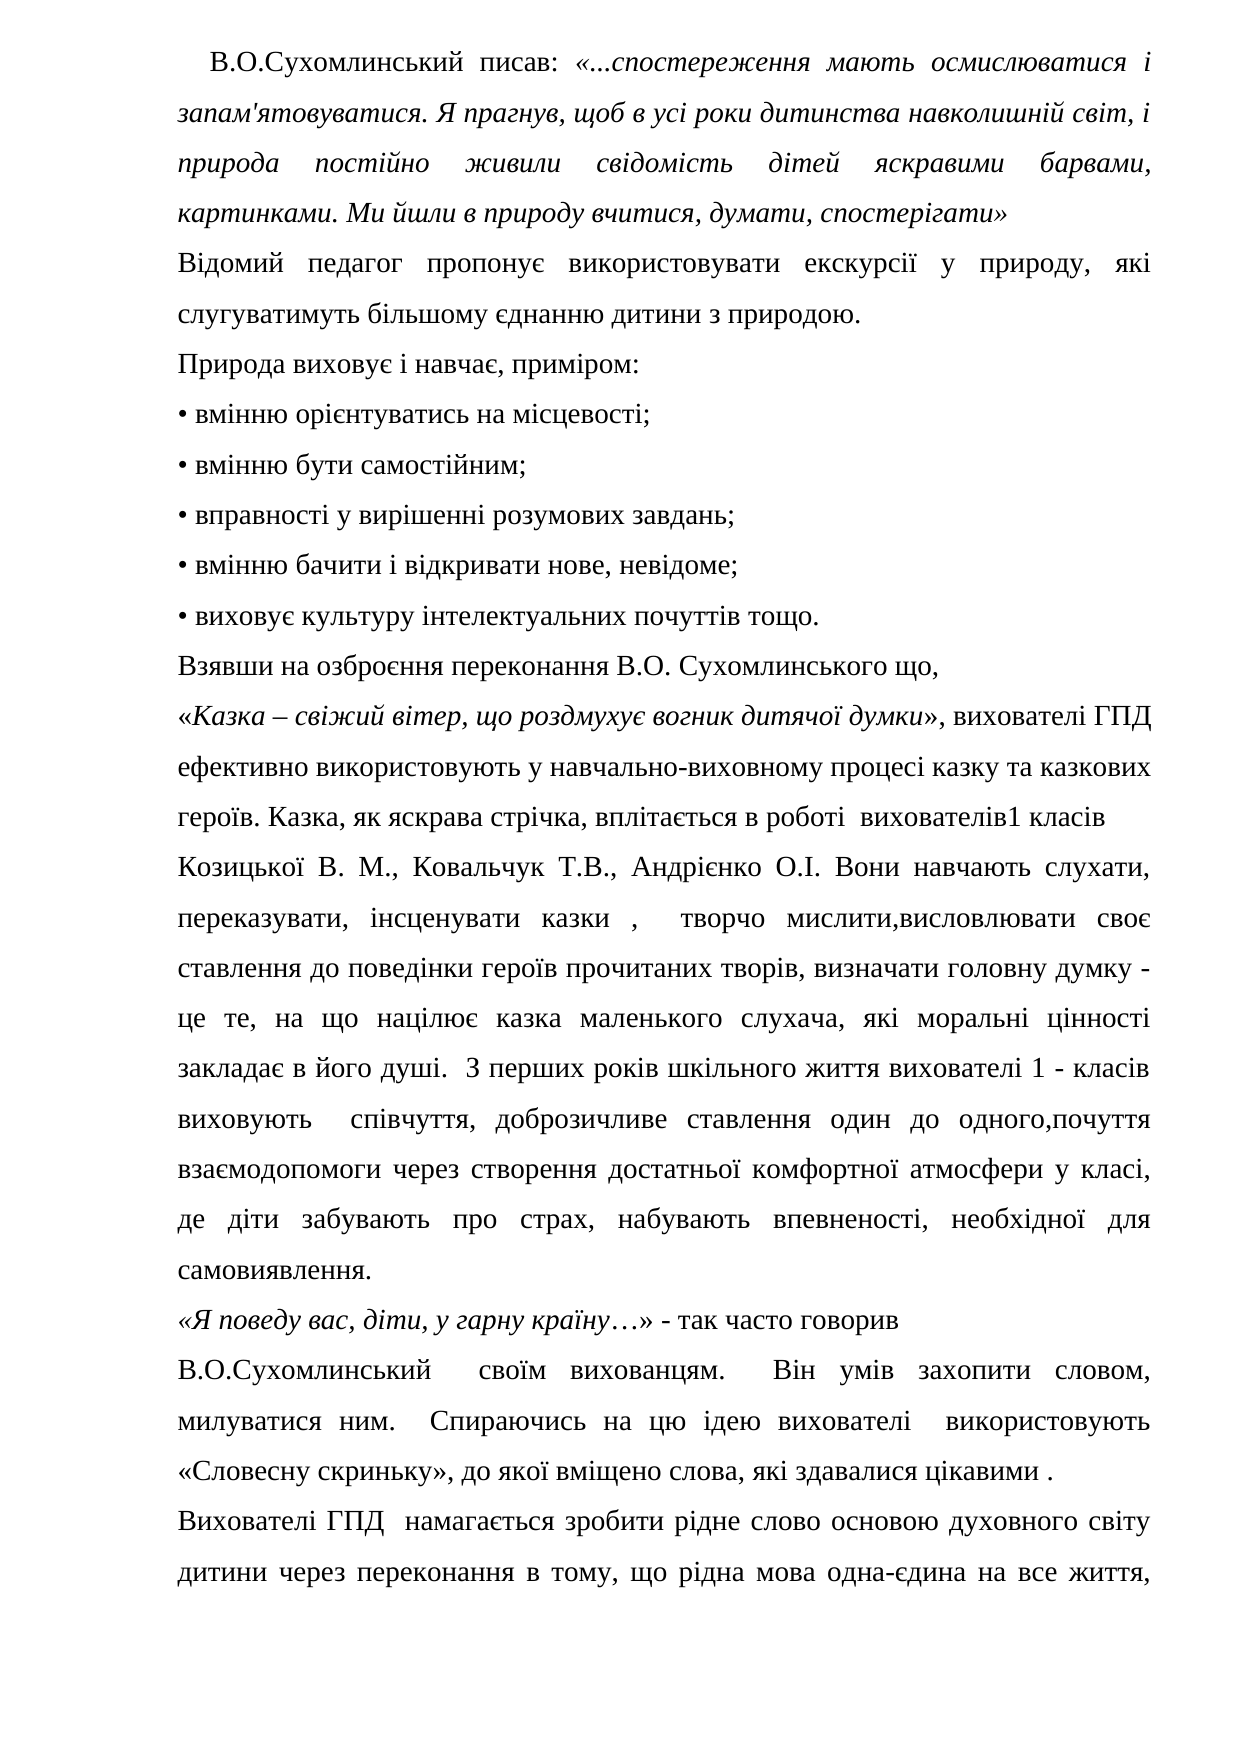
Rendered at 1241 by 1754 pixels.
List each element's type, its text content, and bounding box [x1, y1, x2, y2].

text • вправності у вирішенні розумових завдань; [177, 497, 1152, 531]
text В.О.Сухомлинський писав: «...спостереження мають осмислюватися і запам'ятовуватися. Я прагнув, щоб в усі роки дитинства навколишній світ, і природа постійно живили свідомість дітей яскравими барвами, картинками. Ми йшли в природу вчитися, думати, спостерігати» [177, 44, 1152, 229]
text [177, 1503, 1152, 1587]
text Козицької В. М., Ковальчук Т.В., Андрієнко О.І. Вони навчають слухати, переказувати, інсценувати казки , творчо мислити,висловлювати своє ставлення до поведінки героїв прочитаних творів, визначати головну думку -це те, на що націлює казка маленького слухача, які моральні цінності закладає в його душі. З перших років шкільного життя вихователі 1 - класів виховують співчуття, доброзичливе ставлення один до одного,почуття взаємодопомоги через створення достатньої комфортної атмосфери у класі, де діти забувають про страх, набувають впевненості, необхідної для самовиявлення. [177, 849, 1152, 1285]
text • вмінню бути самостійним; [177, 447, 1152, 480]
text В.О.Сухомлинський своїм вихованцям. Він умів захопити словом, милуватися ним. Спираючись на цю ідею вихователі використовують «Словесну скриньку», до якої вміщено слова, які здавалися цікавими . [177, 1352, 1152, 1487]
text Відомий педагог пропонує використовувати екскурсії у природу, які слугуватимуть більшому єднанню дитини з природою. [177, 246, 1152, 329]
text Природа виховує і навчає, приміром: [177, 346, 1152, 380]
text • вмінню орієнтуватись на місцевості; [177, 397, 1152, 430]
text • вмінню бачити і відкривати нове, невідоме; [177, 547, 1152, 581]
text • виховує культуру інтелектуальних почуттів тощо. [177, 598, 1152, 631]
text «Казка – свіжий вітер, що роздмухує вогник дитячої думки», вихователі ГПД ефективно використовують у навчально-виховному процесі казку та казкових героїв. Казка, як яскрава стрічка, вплітається в роботі вихователів1 класів [177, 698, 1152, 833]
text «Я поведу вас, діти, у гарну країну…» - так часто говорив [177, 1302, 1152, 1336]
text Взявши на озброєння переконання В.О. Сухомлинського що, [177, 648, 1152, 682]
